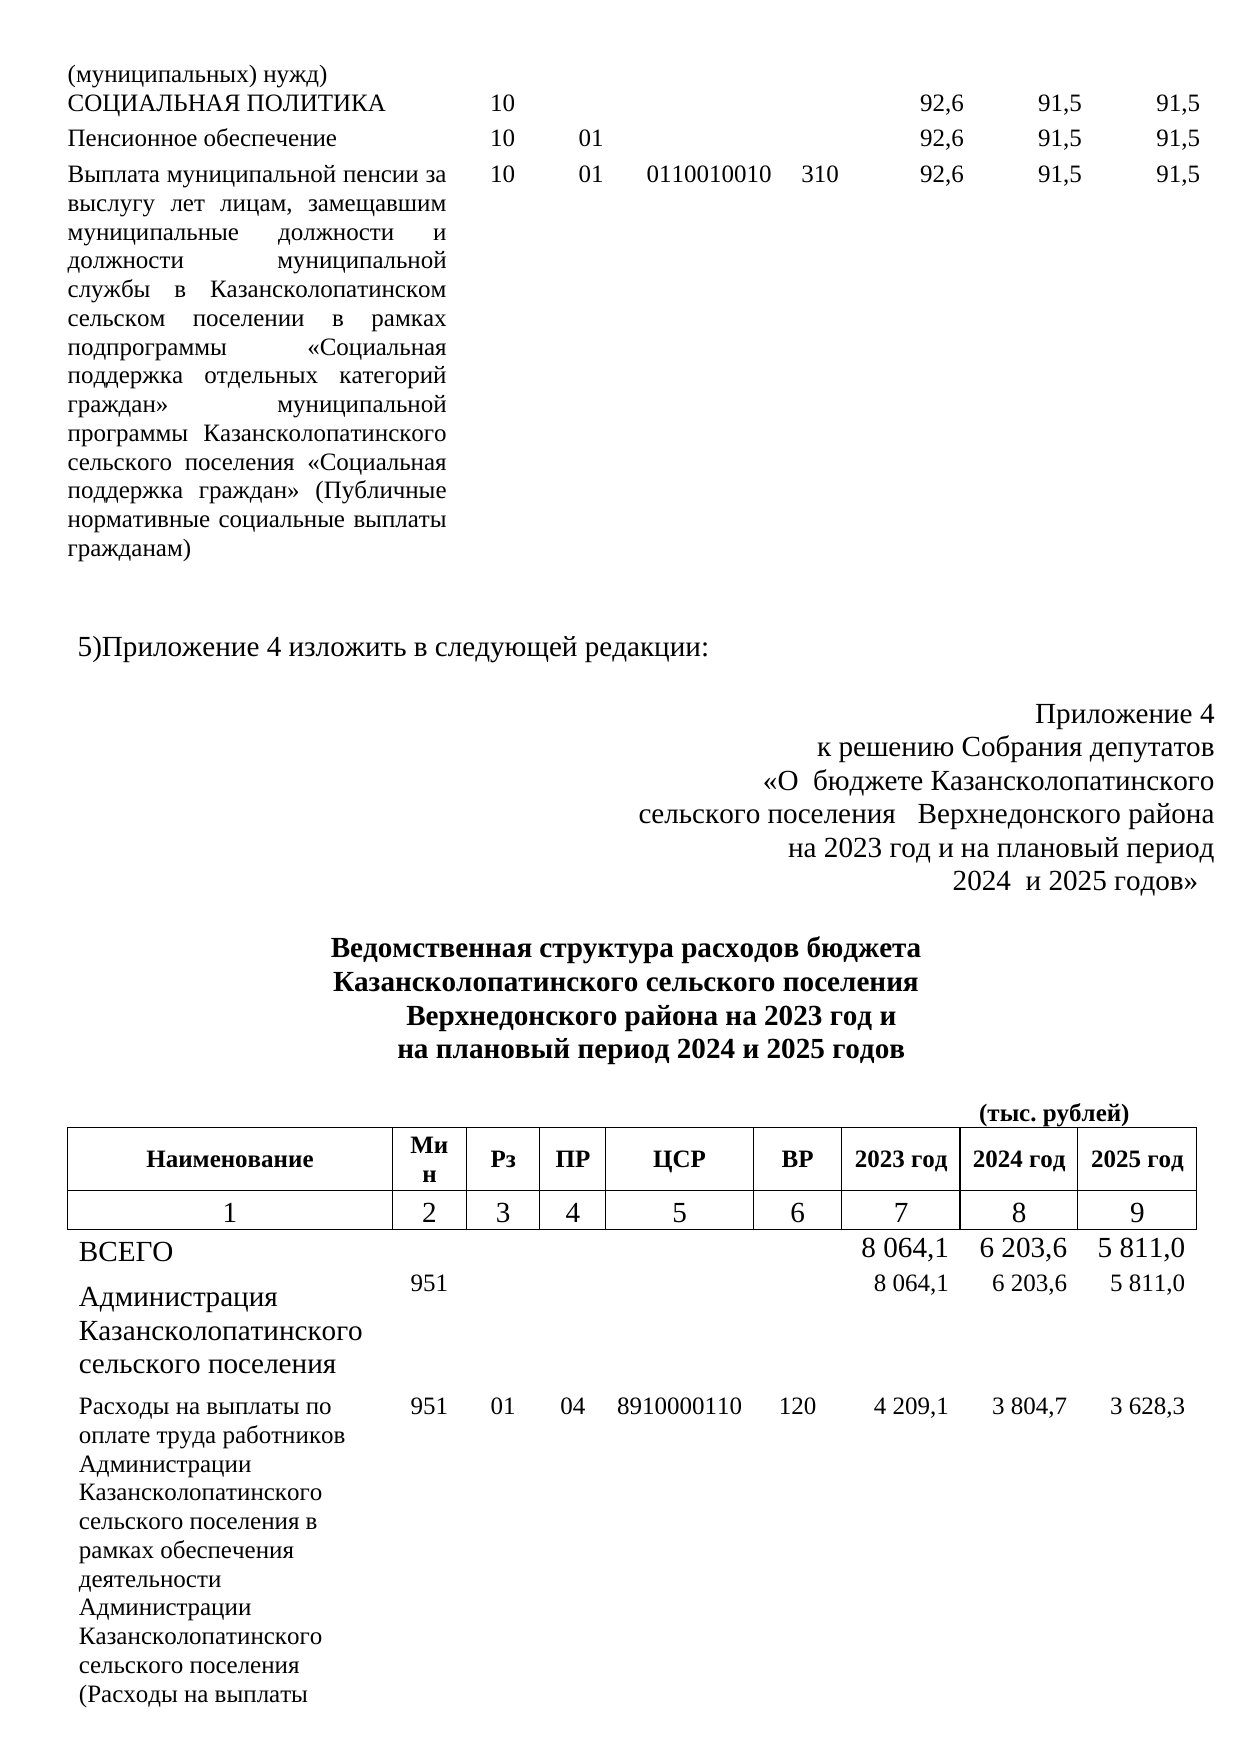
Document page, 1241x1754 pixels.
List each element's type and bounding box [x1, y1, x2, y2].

table_cell [44, 59, 1226, 1707]
